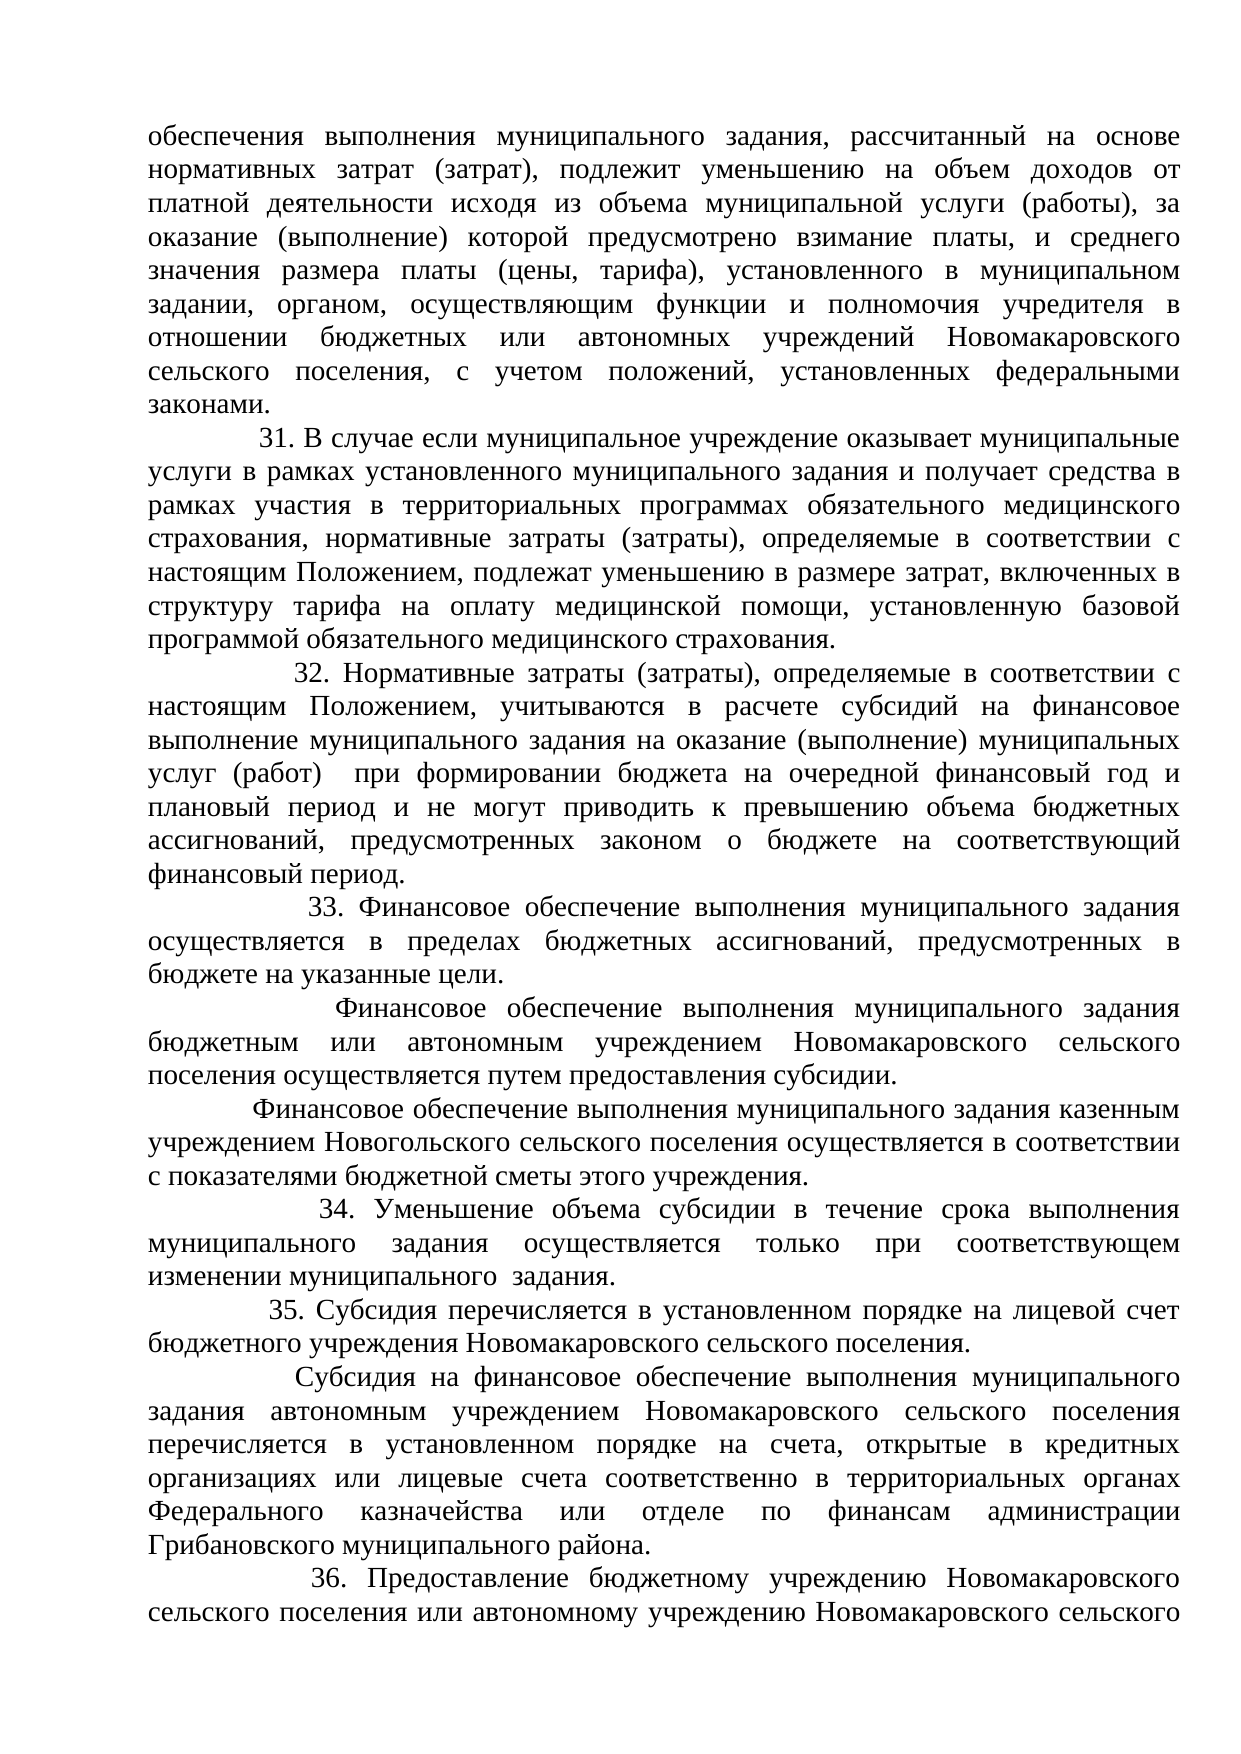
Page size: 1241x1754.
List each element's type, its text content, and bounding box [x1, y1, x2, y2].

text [148, 118, 1181, 420]
text Финансовое обеспечение выполнения муниципального задания казенным учреждением Новогольского сельского поселения осуществляется в соответствии с показателями бюджетной сметы этого учреждения. [148, 1091, 1181, 1191]
text 32. Нормативные затраты (затраты), определяемые в соответствии с настоящим Положением, учитываются в расчете субсидий на финансовое выполнение муниципального задания на оказание (выполнение) муниципальных услуг (работ) при формировании бюджета на очередной финансовый год и плановый период и не могут приводить к превышению объема бюджетных ассигнований, предусмотренных законом о бюджете на соответствующий финансовый период. [148, 655, 1181, 889]
text 33. Финансовое обеспечение выполнения муниципального задания осуществляется в пределах бюджетных ассигнований, предусмотренных в бюджете на указанные цели. [148, 889, 1181, 990]
text 31. В случае если муниципальное учреждение оказывает муниципальные услуги в рамках установленного муниципального задания и получает средства в рамках участия в территориальных программах обязательного медицинского страхования, нормативные затраты (затраты), определяемые в соответствии с настоящим Положением, подлежат уменьшению в размере затрат, включенных в структуру тарифа на оплату медицинской помощи, установленную базовой программой обязательного медицинского страхования. [148, 420, 1181, 655]
text Субсидия на финансовое обеспечение выполнения муниципального задания автономным учреждением Новомакаровского сельского поселения перечисляется в установленном порядке на счета, открытые в кредитных организациях или лицевые счета соответственно в территориальных органах Федерального казначейства или отделе по финансам администрации Грибановского муниципального района. [148, 1359, 1181, 1560]
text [148, 1560, 1181, 1627]
text Финансовое обеспечение выполнения муниципального задания бюджетным или автономным учреждением Новомакаровского сельского поселения осуществляется путем предоставления субсидии. [148, 990, 1181, 1091]
text 35. Субсидия перечисляется в установленном порядке на лицевой счет бюджетного учреждения Новомакаровского сельского поселения. [148, 1292, 1181, 1359]
text 34. Уменьшение объема субсидии в течение срока выполнения муниципального задания осуществляется только при соответствующем изменении муниципального задания. [148, 1191, 1181, 1292]
